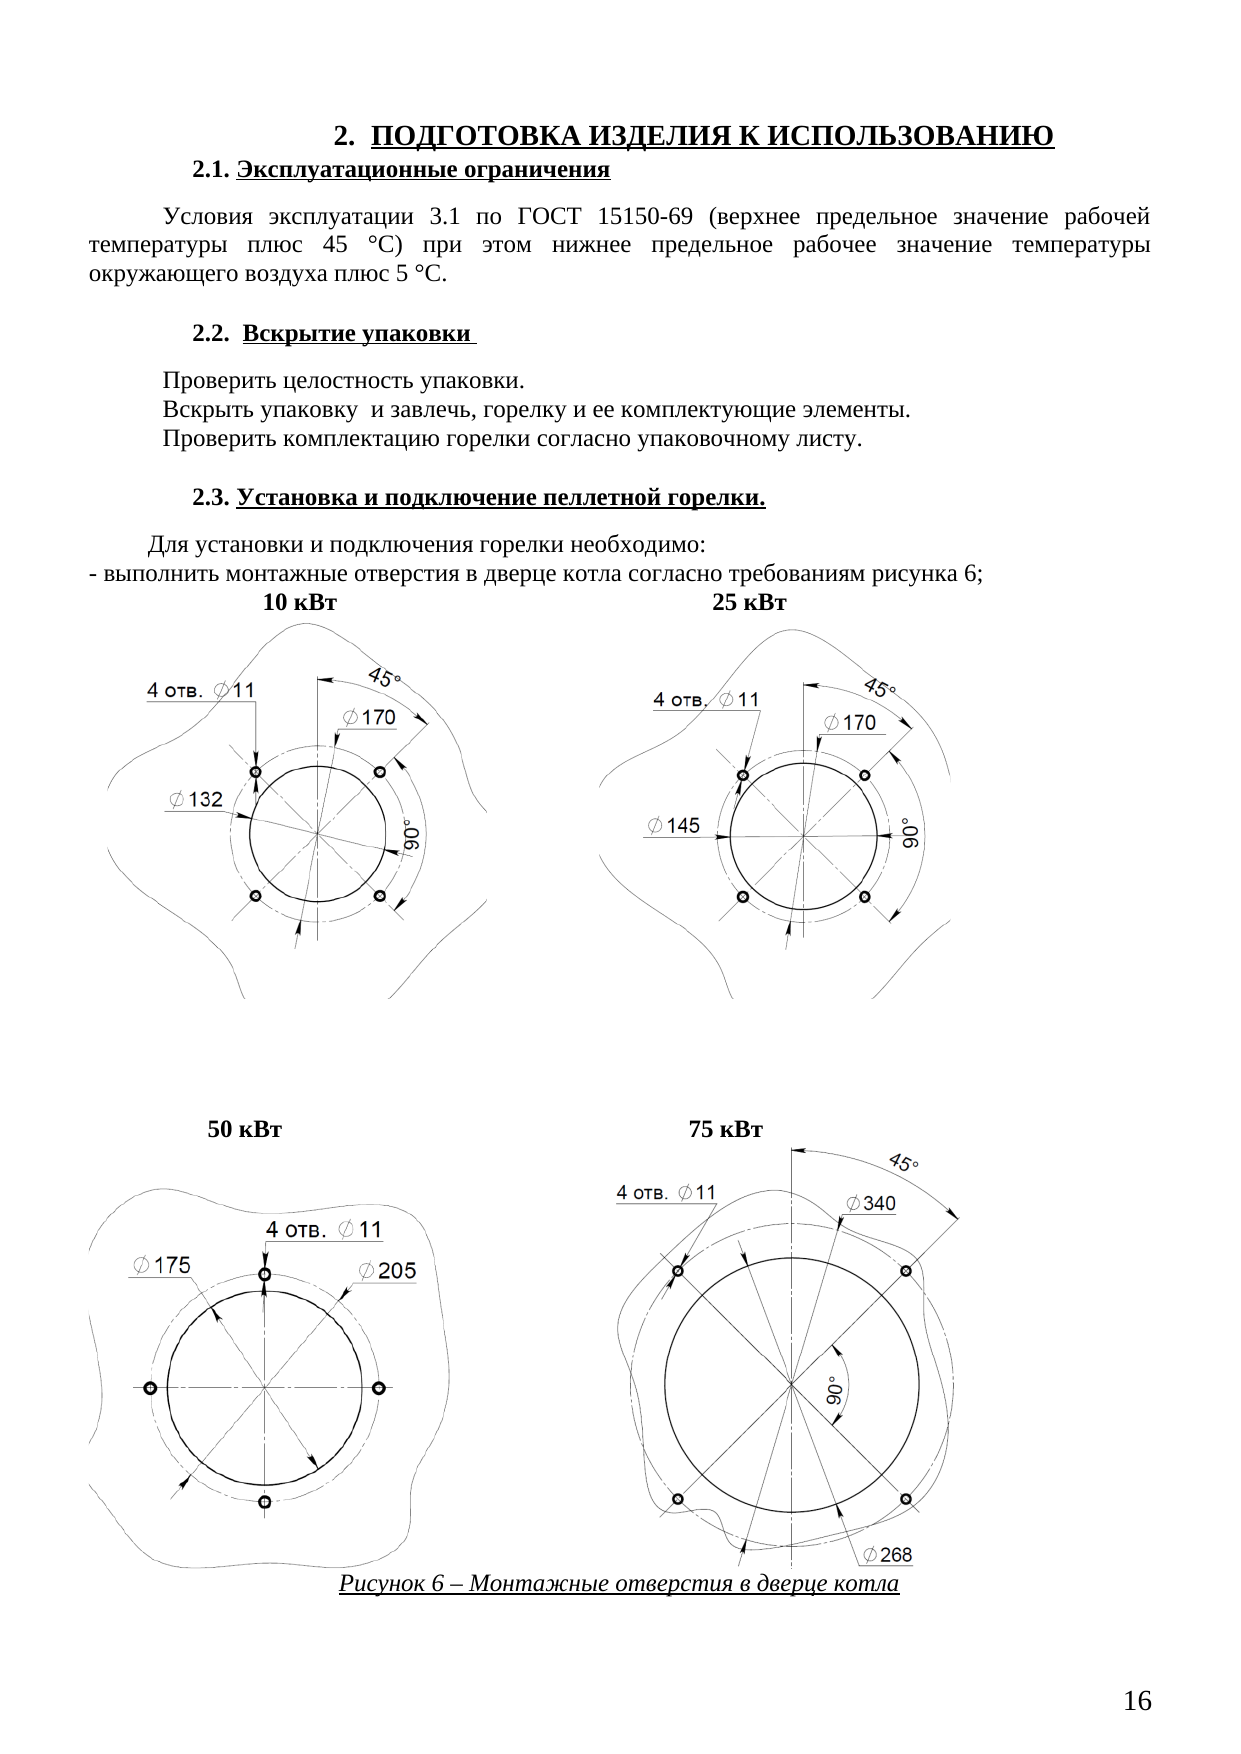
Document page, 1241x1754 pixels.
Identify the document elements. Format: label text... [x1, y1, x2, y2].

list ПОДГОТОВКА ИЗДЕЛИЯ К ИСПОЛЬЗОВАНИЮ [236, 118, 1152, 152]
subtitle Для установки и подключения горелки необходимо: [89, 529, 1152, 558]
text Проверить комплектацию горелки согласно упаковочному листу. [89, 423, 1152, 451]
picture [609, 1142, 965, 1569]
subtitle - выполнить монтажные отверстия в дверце котла согласно требованиям рисунка 6; [89, 558, 1152, 587]
text Рисунок 6 – Монтажные отверстия в дверце котла [89, 1568, 1152, 1597]
list Вскрытие упаковки [192, 318, 1152, 347]
picture [599, 625, 951, 999]
text Вскрыть упаковку и завлечь, горелку и ее комплектующие элементы. [89, 394, 1152, 423]
text 50 кВт 75 кВт [89, 1114, 1152, 1143]
picture [107, 618, 487, 999]
list Установка и подключение пеллетной горелки. [192, 482, 1152, 511]
text Проверить целостность упаковки. [89, 365, 1152, 394]
text 10 кВт 25 кВт [89, 587, 1152, 616]
text Условия эксплуатации 3.1 по ГОСТ 15150-69 (верхнее предельное значение рабочей температуры плюс 45 °С) при этом нижнее предельное рабочее значение температуры окружающего воздуха плюс 5 °С. [89, 201, 1152, 287]
list Эксплуатационные ограничения [192, 154, 1152, 182]
picture [88, 1187, 453, 1569]
